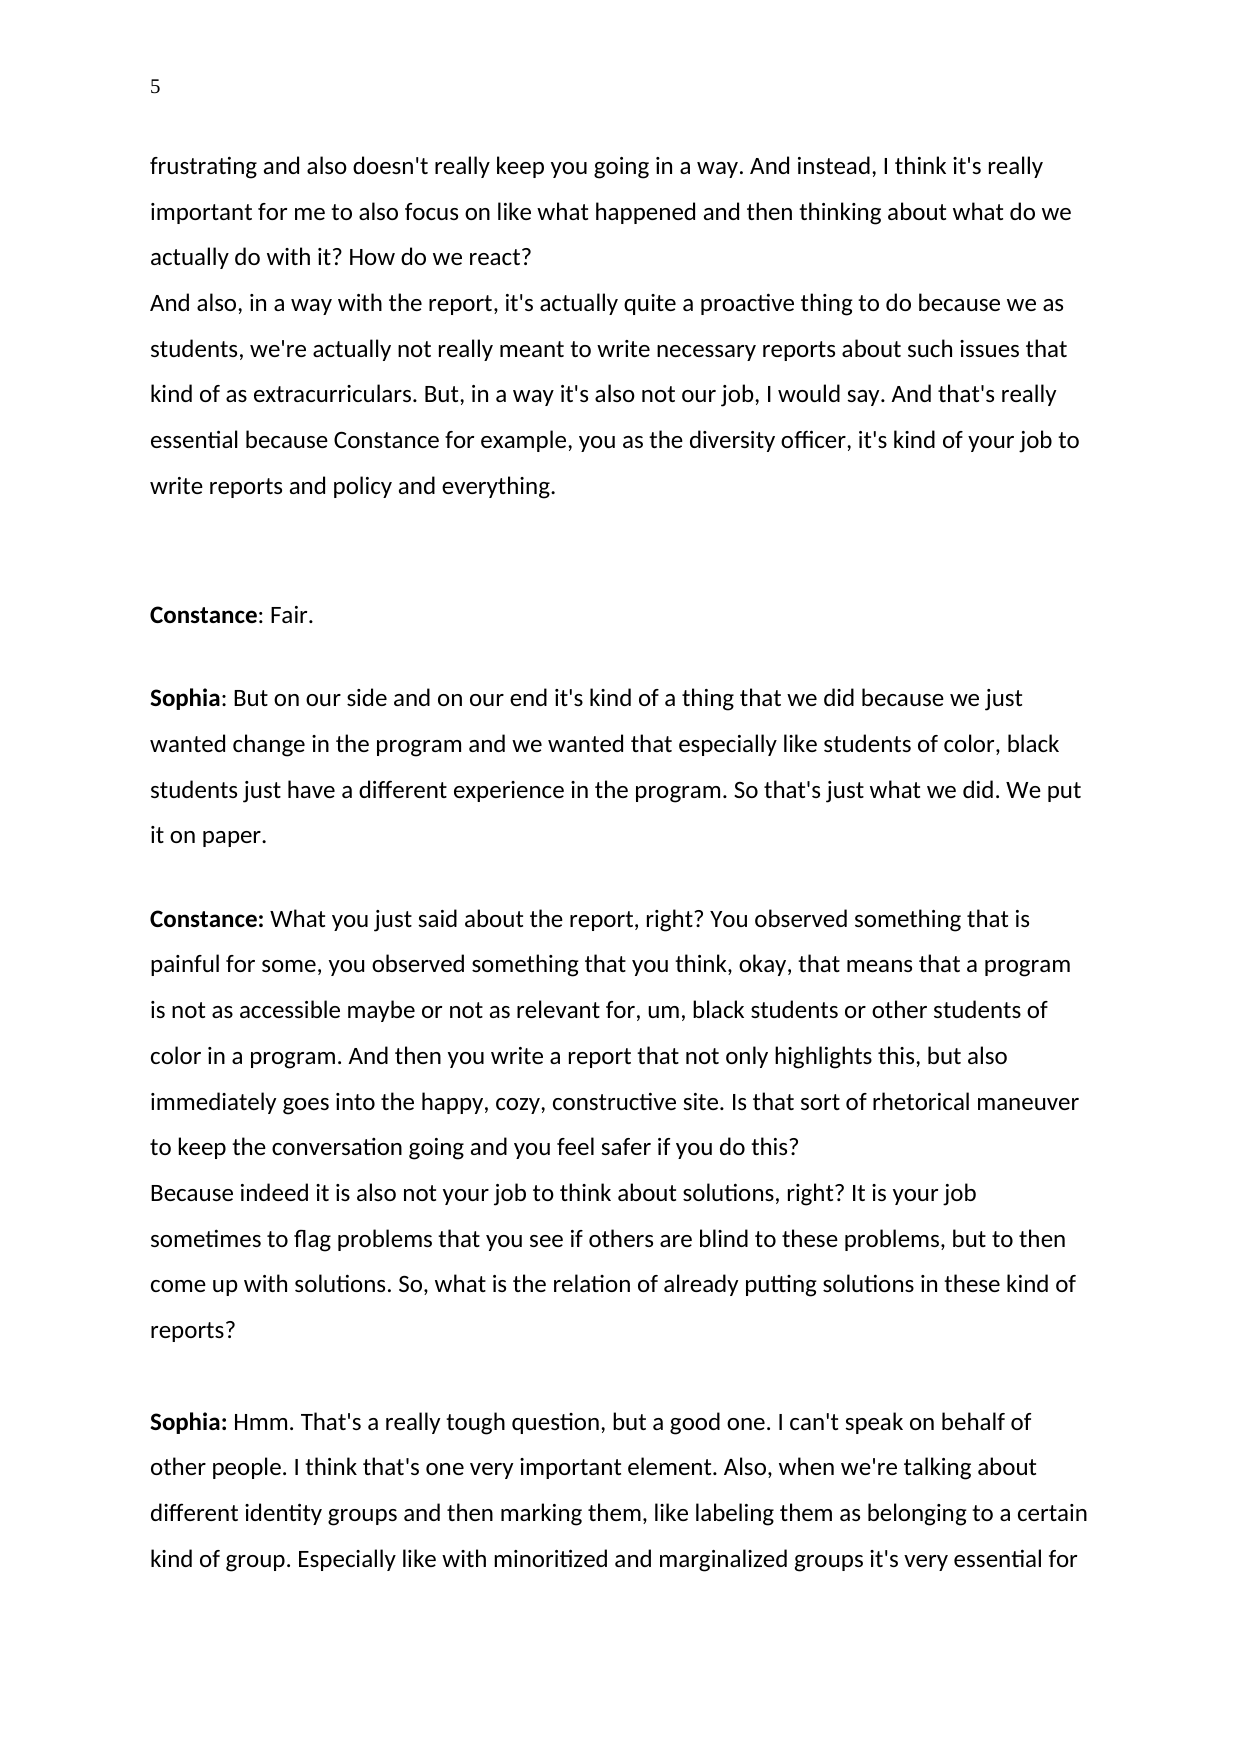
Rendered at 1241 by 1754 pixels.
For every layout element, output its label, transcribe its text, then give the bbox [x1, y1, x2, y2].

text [150, 150, 1090, 272]
text Because indeed it is also not your job to think about solutions, right? It is your job sometimes to flag problems that you see if others are blind to these problems, but to then come up with solutions. So, what is the relation of already putting solutions in these kind of reports? [150, 1177, 1090, 1345]
text Sophia: But on our side and on our end it's kind of a thing that we did because we just wanted change in the program and we wanted that especially like students of color, black students just have a different experience in the program. So that's just what we did. We put it on paper. [150, 682, 1090, 850]
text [150, 1406, 1090, 1573]
text And also, in a way with the report, it's actually quite a proactive thing to do because we as students, we're actually not really meant to write necessary reports about such issues that kind of as extracurriculars. But, in a way it's also not our job, I would say. And that's really essential because Constance for example, you as the diversity officer, it's kind of your job to write reports and policy and everything. [150, 287, 1090, 501]
text Constance: What you just said about the report, right? You observed something that is painful for some, you observed something that you think, okay, that means that a program is not as accessible maybe or not as relevant for, um, black students or other students of color in a program. And then you write a report that not only highlights this, but also immediately goes into the happy, cozy, constructive site. Is that sort of rhetorical maneuver to keep the conversation going and you feel safer if you do this? [150, 903, 1090, 1162]
text Constance: Fair. [150, 599, 1090, 629]
